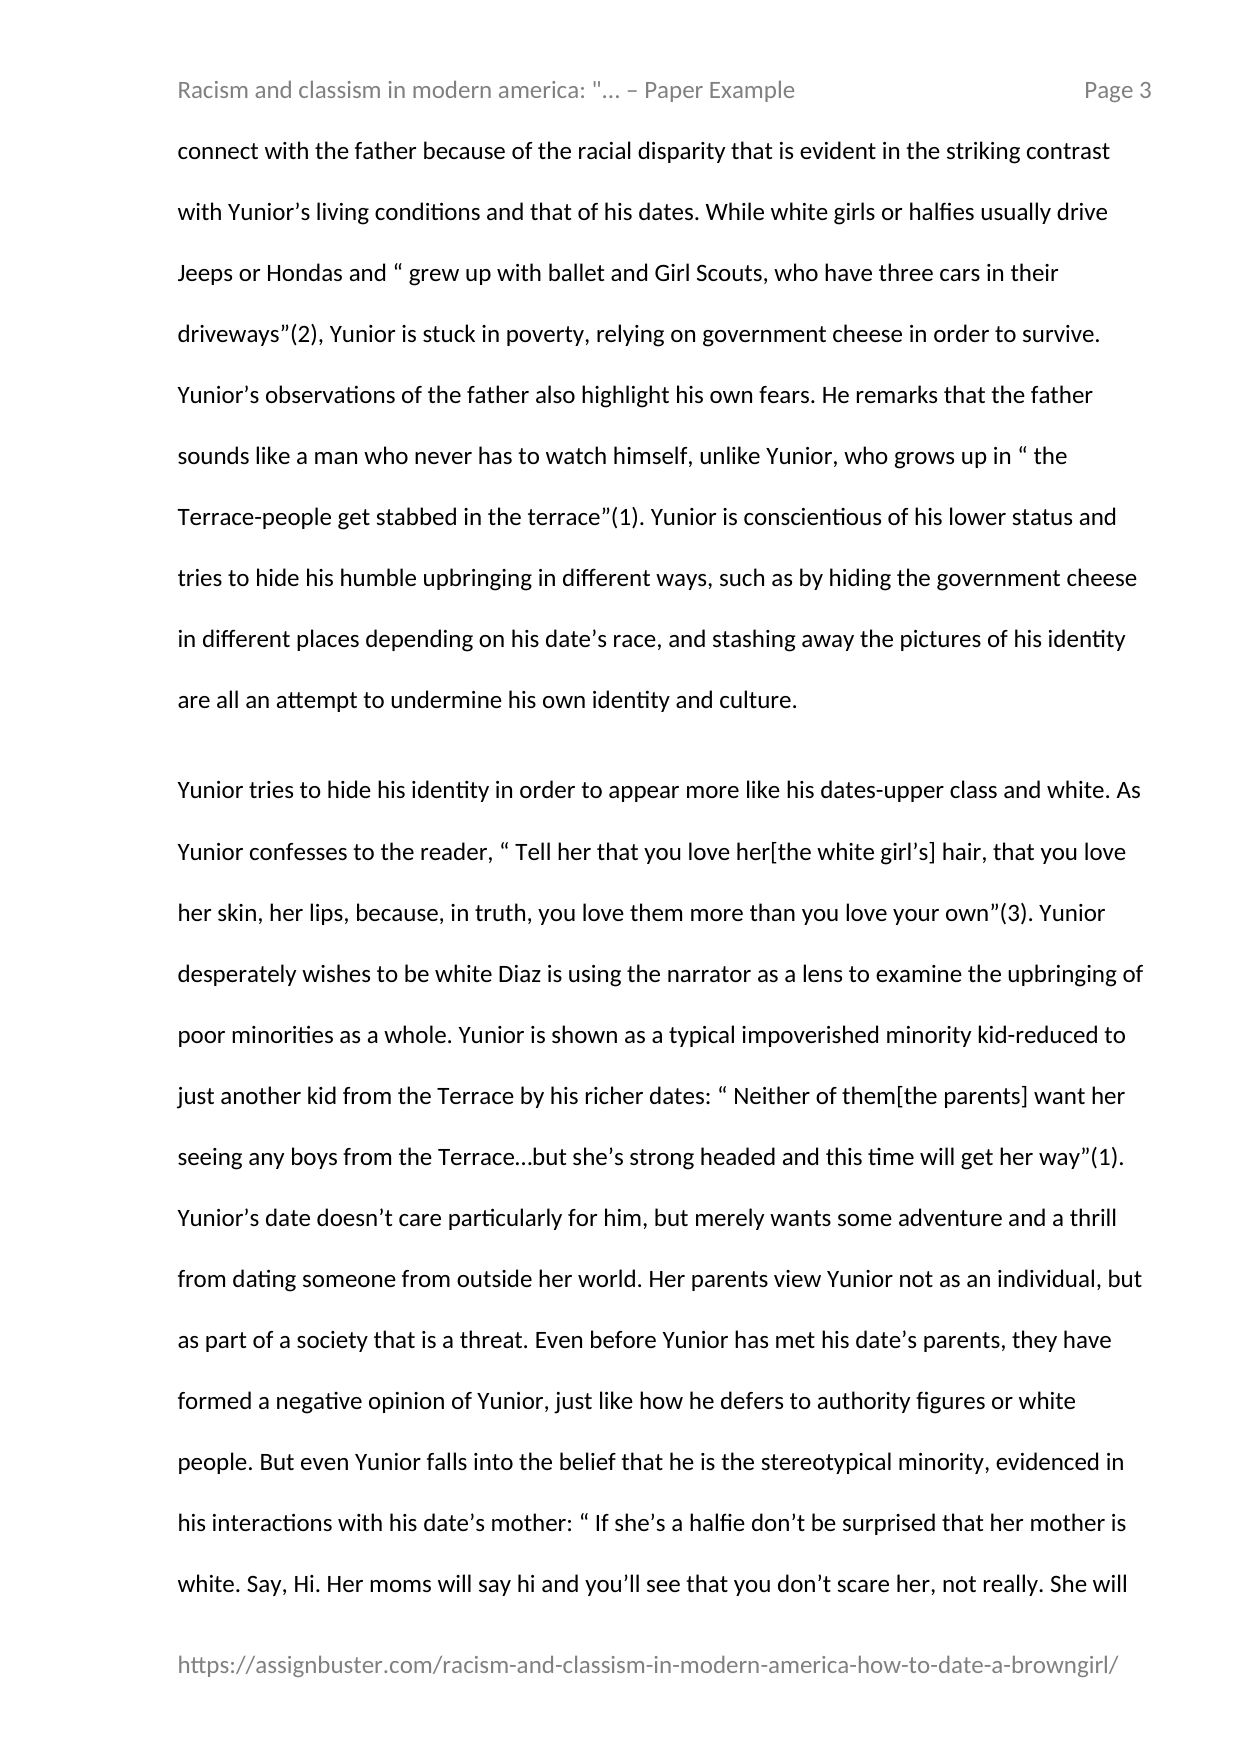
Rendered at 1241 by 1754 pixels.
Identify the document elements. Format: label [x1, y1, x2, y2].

text [177, 775, 1152, 1599]
text [177, 135, 1152, 715]
